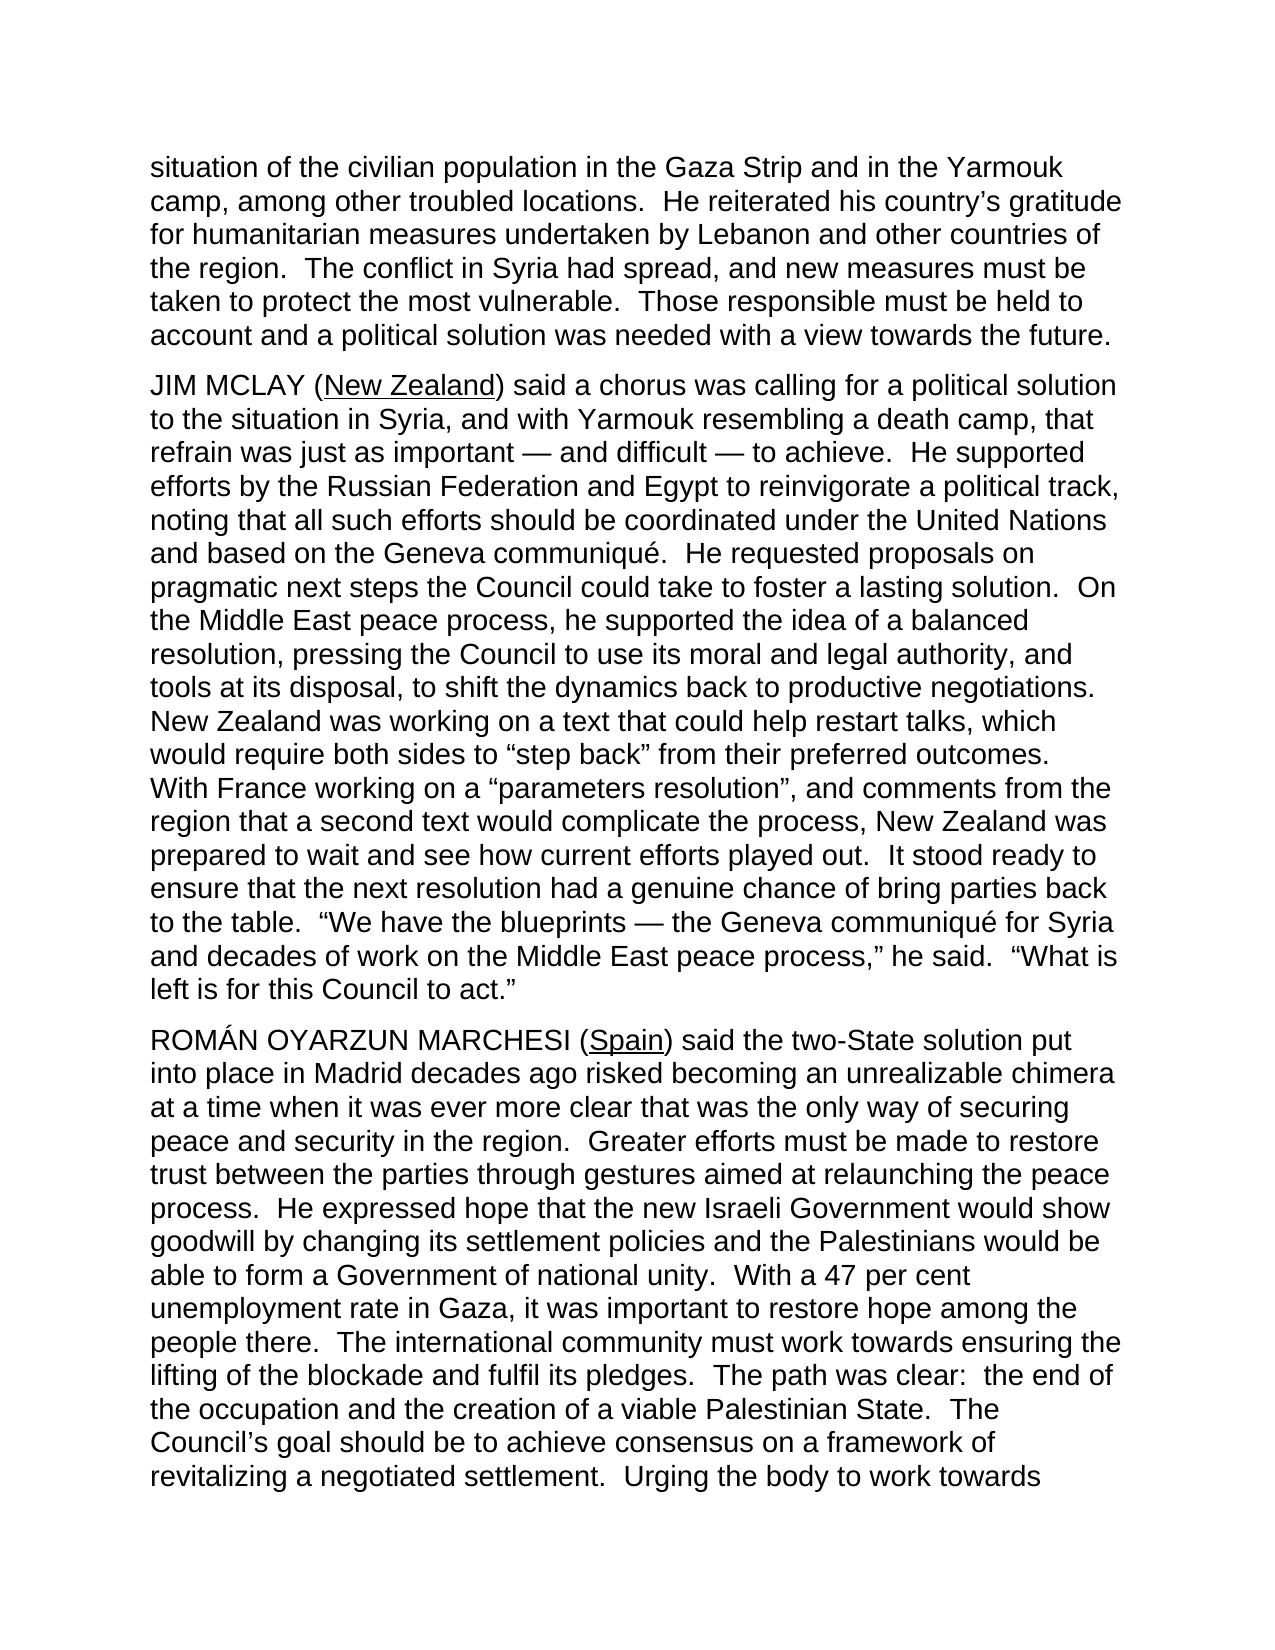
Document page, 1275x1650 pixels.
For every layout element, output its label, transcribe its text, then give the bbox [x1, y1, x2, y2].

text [150, 1023, 1125, 1492]
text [150, 150, 1125, 351]
text JIM MCLAY (New Zealand) said a chorus was calling for a political solution to the situation in Syria, and with Yarmouk resembling a death camp, that refrain was just as important — and difficult — to achieve. He supported efforts by the Russian Federation and Egypt to reinvigorate a political track, noting that all such efforts should be coordinated under the United Nations and based on the Geneva communiqué. He requested proposals on pragmatic next steps the Council could take to foster a lasting solution. On the Middle East peace process, he supported the idea of a balanced resolution, pressing the Council to use its moral and legal authority, and tools at its disposal, to shift the dynamics back to productive negotiations. New Zealand was working on a text that could help restart talks, which would require both sides to “step back” from their preferred outcomes. With France working on a “parameters resolution”, and comments from the region that a second text would complicate the process, New Zealand was prepared to wait and see how current efforts played out. It stood ready to ensure that the next resolution had a genuine chance of bring parties back to the table. “We have the blueprints — the Geneva communiqué for Syria and decades of work on the Middle East peace process,” he said. “What is left is for this Council to act.” [150, 368, 1125, 1006]
